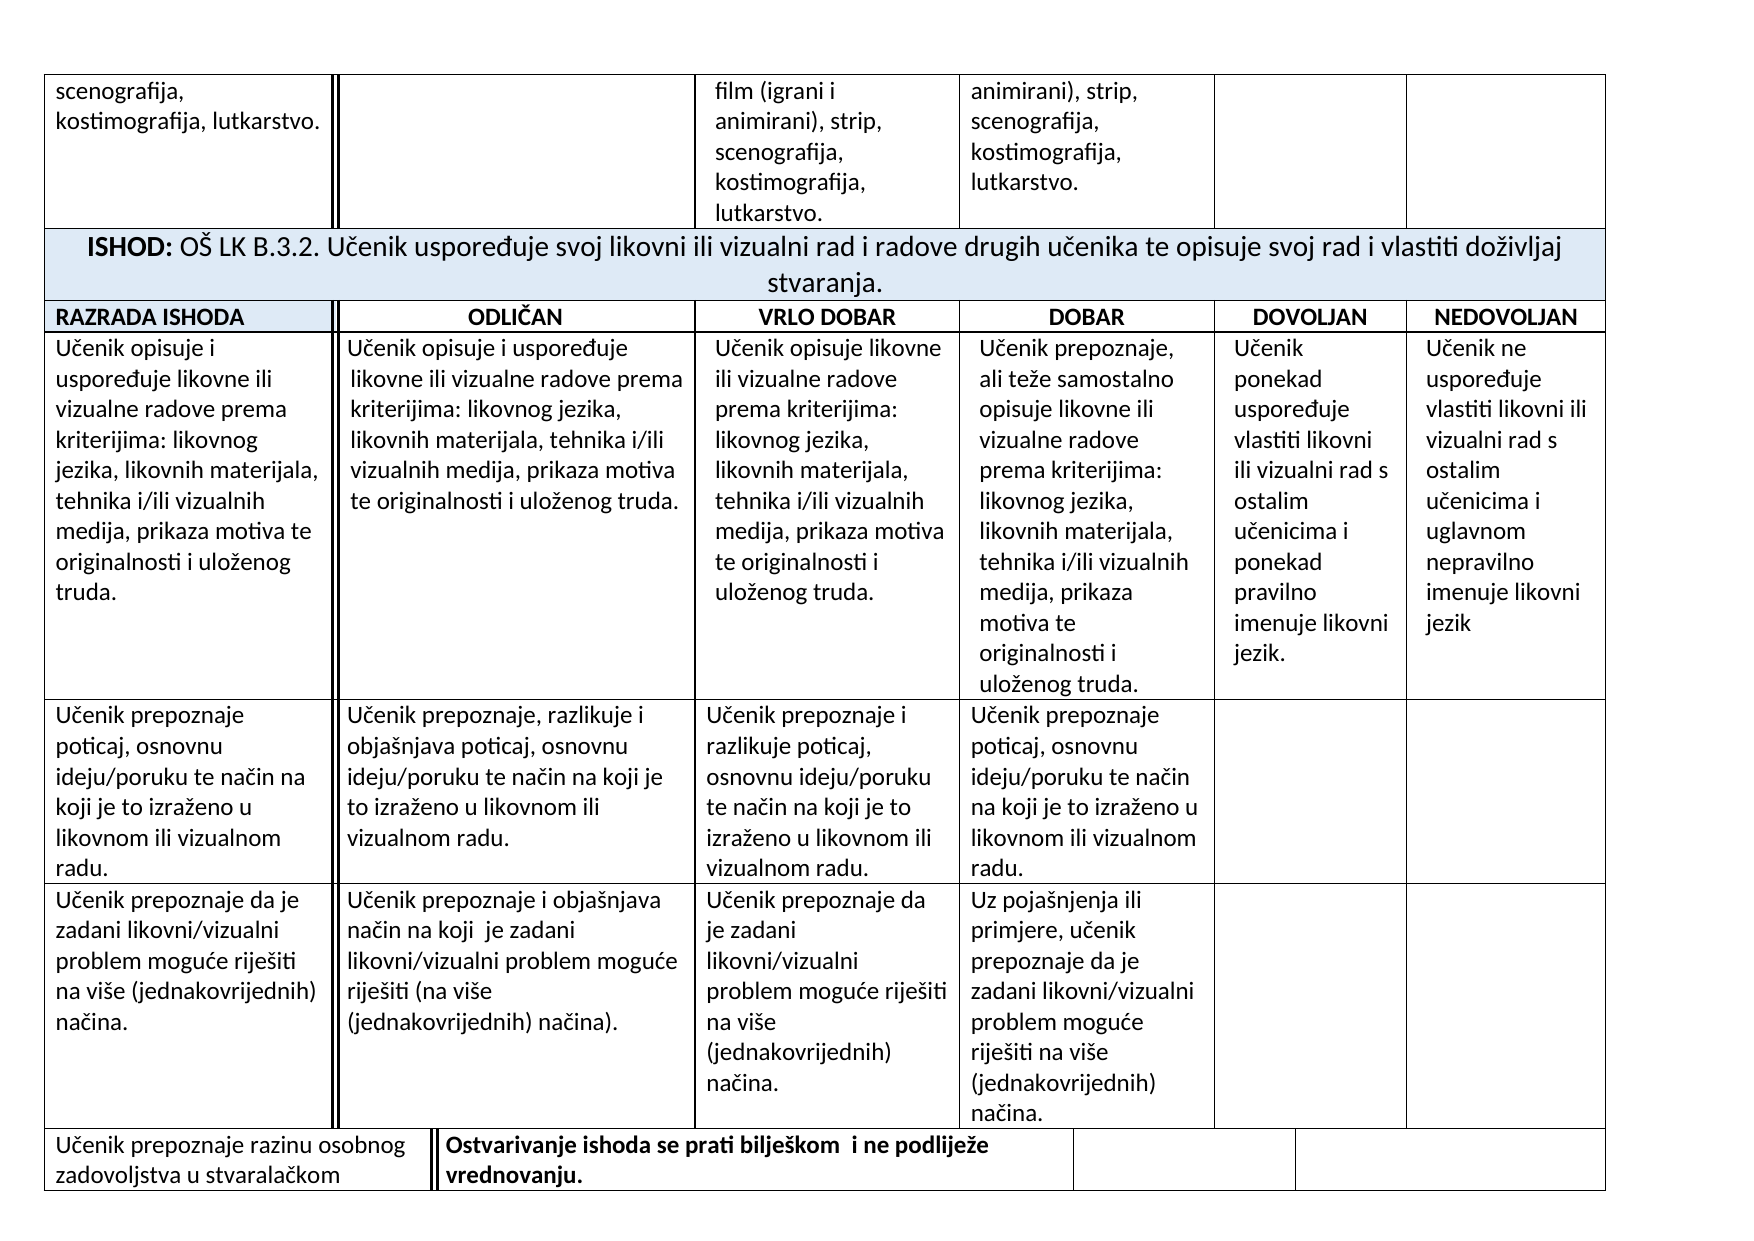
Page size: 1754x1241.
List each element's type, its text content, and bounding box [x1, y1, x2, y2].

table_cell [45, 1129, 430, 1190]
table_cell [960, 75, 1214, 227]
table_cell DOBAR [960, 301, 1214, 331]
table_cell [1407, 700, 1605, 883]
table_cell Učenik prepoznaje, razlikuje i objašnjava poticaj, osnovnu ideju/poruku te način na koji je to izraženo u likovnom ili vizualnom radu. [340, 700, 694, 883]
table_cell ODLIČAN [340, 301, 694, 331]
table_cell NEDOVOLJAN [1407, 301, 1605, 331]
table_cell [1215, 884, 1406, 1128]
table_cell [45, 75, 331, 227]
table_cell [696, 75, 959, 227]
table_cell [1407, 75, 1605, 227]
table_cell [1215, 700, 1406, 883]
table_cell Učenik opisuje likovne ili vizualne radove prema kriterijima: likovnog jezika, likovnih materijala, tehnika i/ili vizualnih medija, prikaza motiva te originalnosti i uloženog truda. [696, 333, 959, 699]
table_cell Učenik opisuje i uspoređuje likovne ili vizualne radove prema kriterijima: likovnog jezika, likovnih materijala, tehnika i/ili vizualnih medija, prikaza motiva te originalnosti i uloženog truda. [45, 333, 331, 699]
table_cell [439, 1129, 1073, 1190]
table_cell Učenik prepoznaje poticaj, osnovnu ideju/poruku te način na koji je to izraženo u likovnom ili vizualnom radu. [45, 700, 331, 883]
table_cell [1407, 884, 1605, 1128]
table_cell Uz pojašnjenja ili primjere, učenik prepoznaje da je zadani likovni/vizualni problem moguće riješiti na više (jednakovrijednih) načina. [960, 884, 1214, 1128]
table_cell Učenik prepoznaje poticaj, osnovnu ideju/poruku te način na koji je to izraženo u likovnom ili vizualnom radu. [960, 700, 1214, 883]
table_cell Učenik prepoznaje da je zadani likovni/vizualni problem moguće riješiti na više (jednakovrijednih) načina. [696, 884, 959, 1128]
table_cell Učenik prepoznaje da je zadani likovni/vizualni problem moguće riješiti na više (jednakovrijednih) načina. [45, 884, 331, 1128]
table_cell Učenik prepoznaje i razlikuje poticaj, osnovnu ideju/poruku te način na koji je to izraženo u likovnom ili vizualnom radu. [696, 700, 959, 883]
table_cell VRLO DOBAR [696, 301, 959, 331]
table_cell Učenik prepoznaje, ali teže samostalno opisuje likovne ili vizualne radove prema kriterijima: likovnog jezika, likovnih materijala, tehnika i/ili vizualnih medija, prikaza motiva te originalnosti i uloženog truda. [960, 333, 1214, 699]
table_cell ISHOD: OŠ LK B.3.2. Učenik uspoređuje svoj likovni ili vizualni rad i radove drugih učenika te opisuje svoj rad i vlastiti doživljaj stvaranja. [45, 229, 1605, 300]
table_cell Učenik ne uspoređuje vlastiti likovni ili vizualni rad s ostalim učenicima i uglavnom nepravilno imenuje likovni jezik [1407, 333, 1605, 699]
table_cell [1074, 1129, 1295, 1190]
table_cell Učenik ponekad uspoređuje vlastiti likovni ili vizualni rad s ostalim učenicima i ponekad pravilno imenuje likovni jezik. [1215, 333, 1406, 699]
table_cell DOVOLJAN [1215, 301, 1406, 331]
table_cell [1296, 1129, 1605, 1190]
table_cell [1215, 75, 1406, 227]
table_cell RAZRADA ISHODA [45, 301, 331, 331]
table_cell Učenik prepoznaje i objašnjava način na koji je zadani likovni/vizualni problem moguće riješiti (na više (jednakovrijednih) načina). [340, 884, 694, 1128]
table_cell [340, 75, 694, 227]
table_cell Učenik opisuje i uspoređuje likovne ili vizualne radove prema kriterijima: likovnog jezika, likovnih materijala, tehnika i/ili vizualnih medija, prikaza motiva te originalnosti i uloženog truda. [340, 333, 694, 699]
